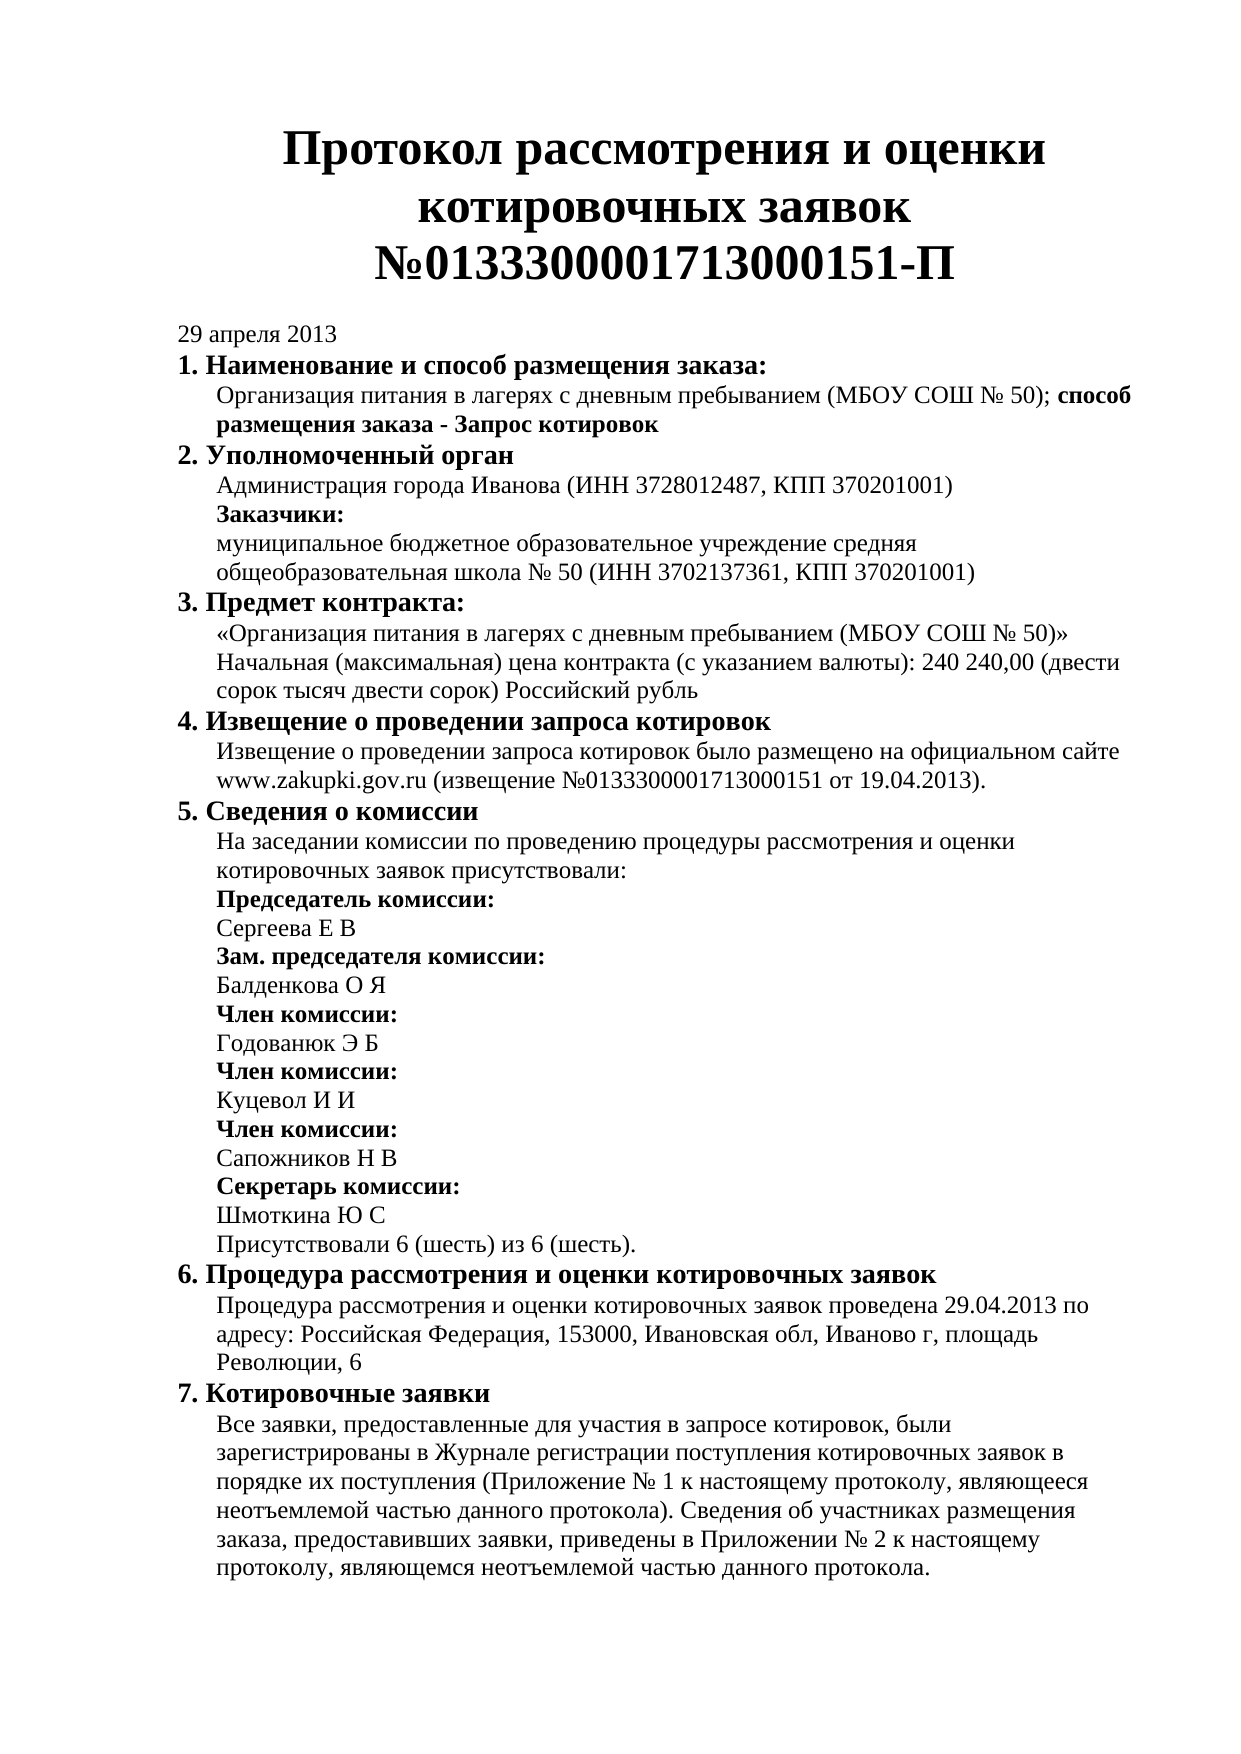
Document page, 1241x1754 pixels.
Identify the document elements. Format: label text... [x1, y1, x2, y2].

text Организация питания в лагерях с дневным пребыванием (МБОУ СОШ № 50); способ размещения заказа - Запрос котировок [216, 381, 1152, 438]
text Член комиссии: Куцевол И И [216, 1056, 1152, 1114]
text Секретарь комиссии: Шмоткина Ю С [216, 1171, 1152, 1229]
text 7. Котировочные заявки [177, 1376, 1152, 1409]
text Член комиссии: Сапожников Н В [216, 1114, 1152, 1171]
text Протокол рассмотрения и оценки котировочных заявок №0133300001713000151-П [177, 118, 1152, 291]
text 4. Извещение о проведении запроса котировок [177, 704, 1152, 736]
text 6. Процедура рассмотрения и оценки котировочных заявок [177, 1258, 1152, 1290]
text Член комиссии: Годованюк Э Б [216, 999, 1152, 1056]
text Процедура рассмотрения и оценки котировочных заявок проведена 29.04.2013 по адресу: Российская Федерация, 153000, Ивановская обл, Иваново г, площадь Революции, 6 [216, 1290, 1152, 1376]
text Присутствовали 6 (шесть) из 6 (шесть). [216, 1229, 1152, 1258]
text На заседании комиссии по проведению процедуры рассмотрения и оценки котировочных заявок присутствовали: [216, 826, 1152, 884]
text Все заявки, предоставленные для участия в запросе котировок, были зарегистрированы в Журнале регистрации поступления котировочных заявок в порядке их поступления (Приложение № 1 к настоящему протоколу, являющееся неотъемлемой частью данного протокола). Сведения об участниках размещения заказа, предоставивших заявки, приведены в Приложении № 2 к настоящему протоколу, являющемся неотъемлемой частью данного протокола. [216, 1409, 1152, 1581]
text Председатель комиссии: Сергеева Е В [216, 884, 1152, 941]
text Заказчики: [216, 499, 1152, 528]
text муниципальное бюджетное образовательное учреждение средняя общеобразовательная школа № 50 (ИНН 3702137361, КПП 370201001) [216, 528, 1152, 585]
text 29 апреля 2013 [177, 291, 1152, 348]
text Извещение о проведении запроса котировок было размещено на официальном сайте www.zakupki.gov.ru (извещение №0133300001713000151 от 19.04.2013). [216, 736, 1152, 794]
text 3. Предмет контракта: [177, 585, 1152, 618]
text 1. Наименование и способ размещения заказа: [177, 348, 1152, 381]
text 2. Уполномоченный орган [177, 438, 1152, 470]
text Зам. председателя комиссии: Балденкова О Я [216, 941, 1152, 999]
text Администрация города Иванова (ИНН 3728012487, КПП 370201001) [216, 470, 1152, 499]
text 5. Сведения о комиссии [177, 794, 1152, 826]
text «Организация питания в лагерях с дневным пребыванием (МБОУ СОШ № 50)» Начальная (максимальная) цена контракта (с указанием валюты): 240 240,00 (двести сорок тысяч двести сорок) Российский рубль [216, 618, 1152, 704]
